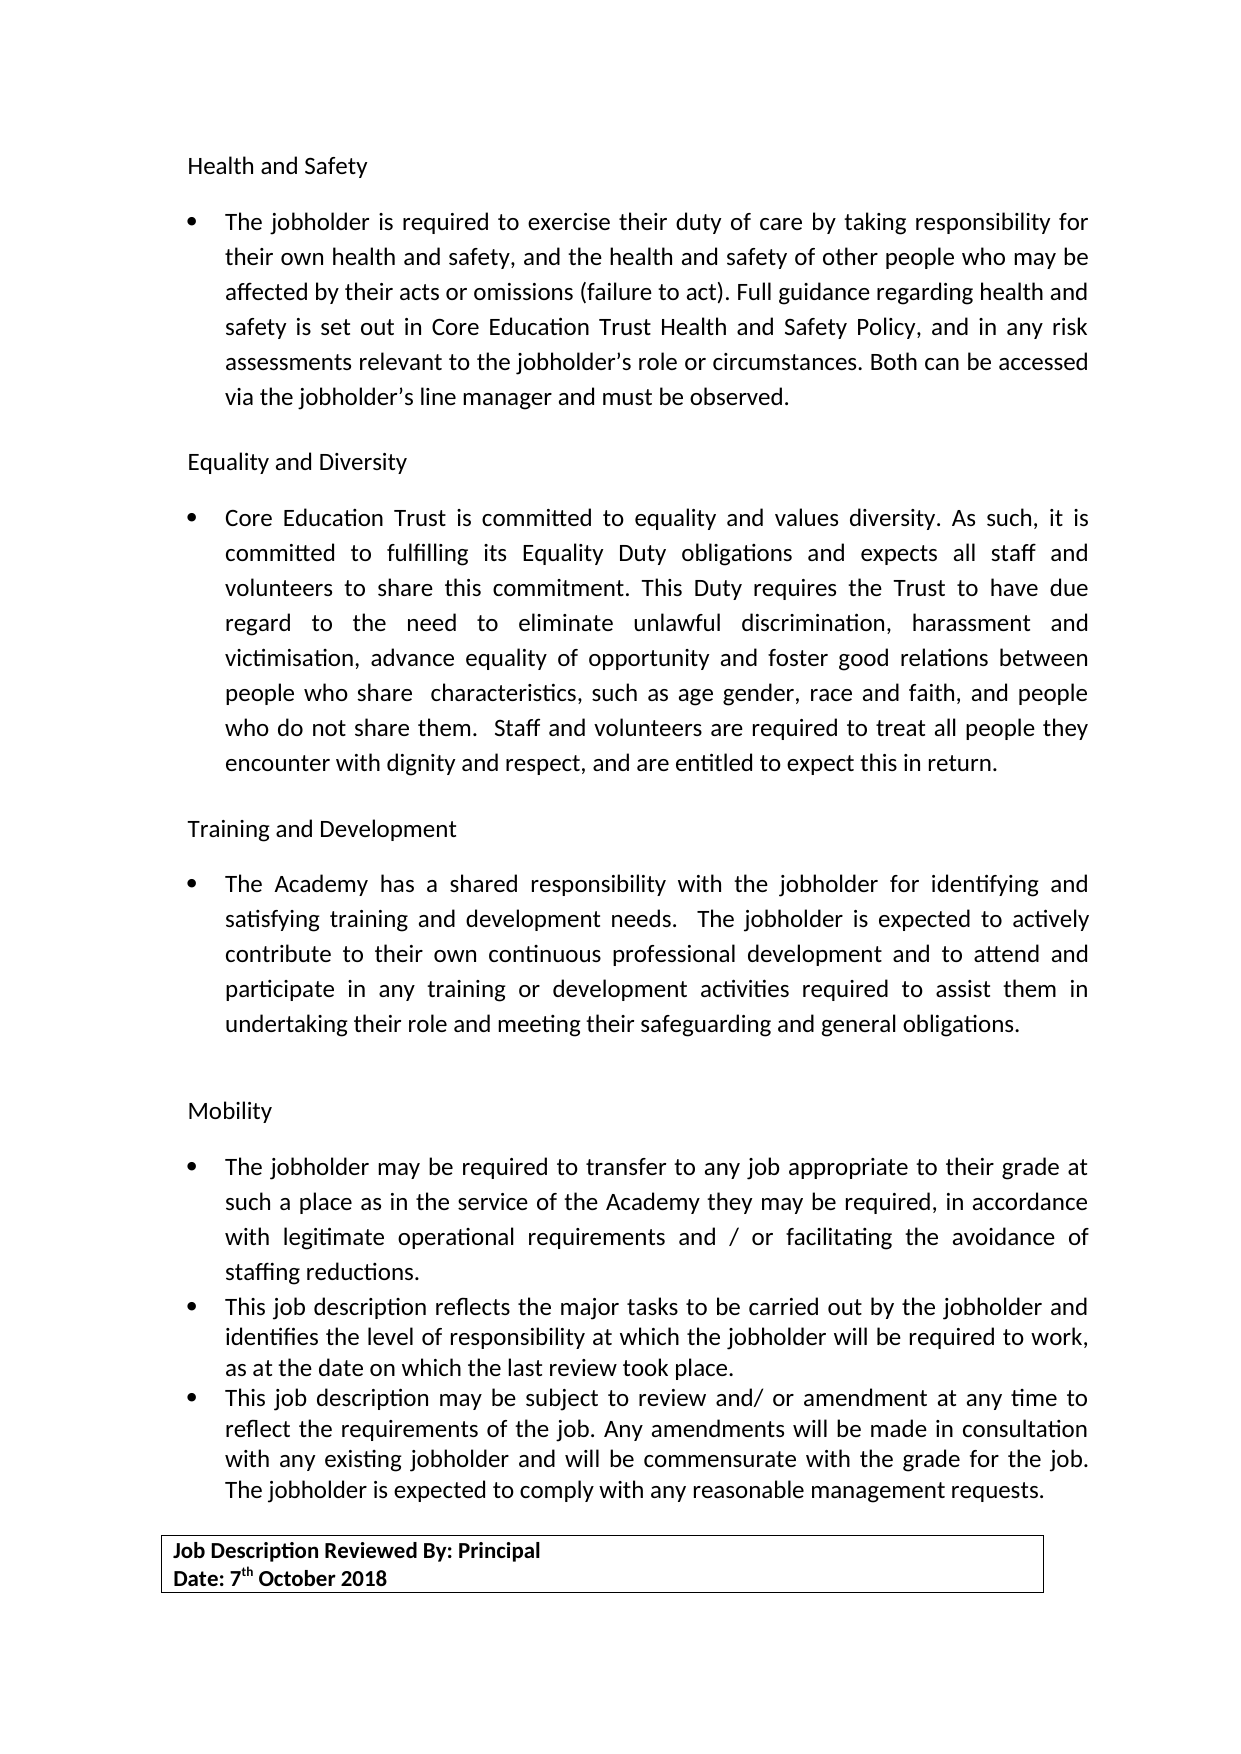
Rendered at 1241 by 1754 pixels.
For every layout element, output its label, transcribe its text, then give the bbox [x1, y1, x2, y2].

list Core Education Trust is committed to equality and values diversity. As such, it is committed to fulfilling its Equality Duty obligations and expects all staff and volunteers to share this commitment. This Duty requires the Trust to have due regard to the need to eliminate unlawful discrimination, harassment and victimisation, advance equality of opportunity and foster good relations between people who share characteristics, such as age gender, race and faith, and people who do not share them. Staff and volunteers are required to treat all people they encounter with dignity and respect, and are entitled to expect this in return. [187, 502, 1090, 778]
list The jobholder is required to exercise their duty of care by taking responsibility for their own health and safety, and the health and safety of other people who may be affected by their acts or omissions (failure to act). Full guidance regarding health and safety is set out in Core Education Trust Health and Safety Policy, and in any risk assessments relevant to the jobholder’s role or circumstances. Both can be accessed via the jobholder’s line manager and must be observed. [187, 206, 1090, 411]
list The jobholder may be required to transfer to any job appropriate to their grade at such a place as in the service of the Academy they may be required, in accordance with legitimate operational requirements and / or facilitating the avoidance of staffing reductions. [187, 1151, 1090, 1286]
list This job description may be subject to review and/ or amendment at any time to reflect the requirements of the job. Any amendments will be made in consultation with any existing jobholder and will be commensurate with the grade for the job. The jobholder is expected to comply with any reasonable management requests. [187, 1382, 1090, 1504]
table_header Job Description Reviewed By: Principal Date: 7th October 2018 [162, 1536, 1043, 1592]
text Training and Development [187, 813, 1090, 843]
list This job description reflects the major tasks to be carried out by the jobholder and identifies the level of responsibility at which the jobholder will be required to work, as at the date on which the last review took place. [187, 1291, 1090, 1382]
list The Academy has a shared responsibility with the jobholder for identifying and satisfying training and development needs. The jobholder is expected to actively contribute to their own continuous professional development and to attend and participate in any training or development activities required to assist them in undertaking their role and meeting their safeguarding and general obligations. [187, 868, 1090, 1039]
text Mobility [187, 1095, 1090, 1125]
text Health and Safety [187, 150, 1090, 181]
text Equality and Diversity [187, 446, 1090, 477]
